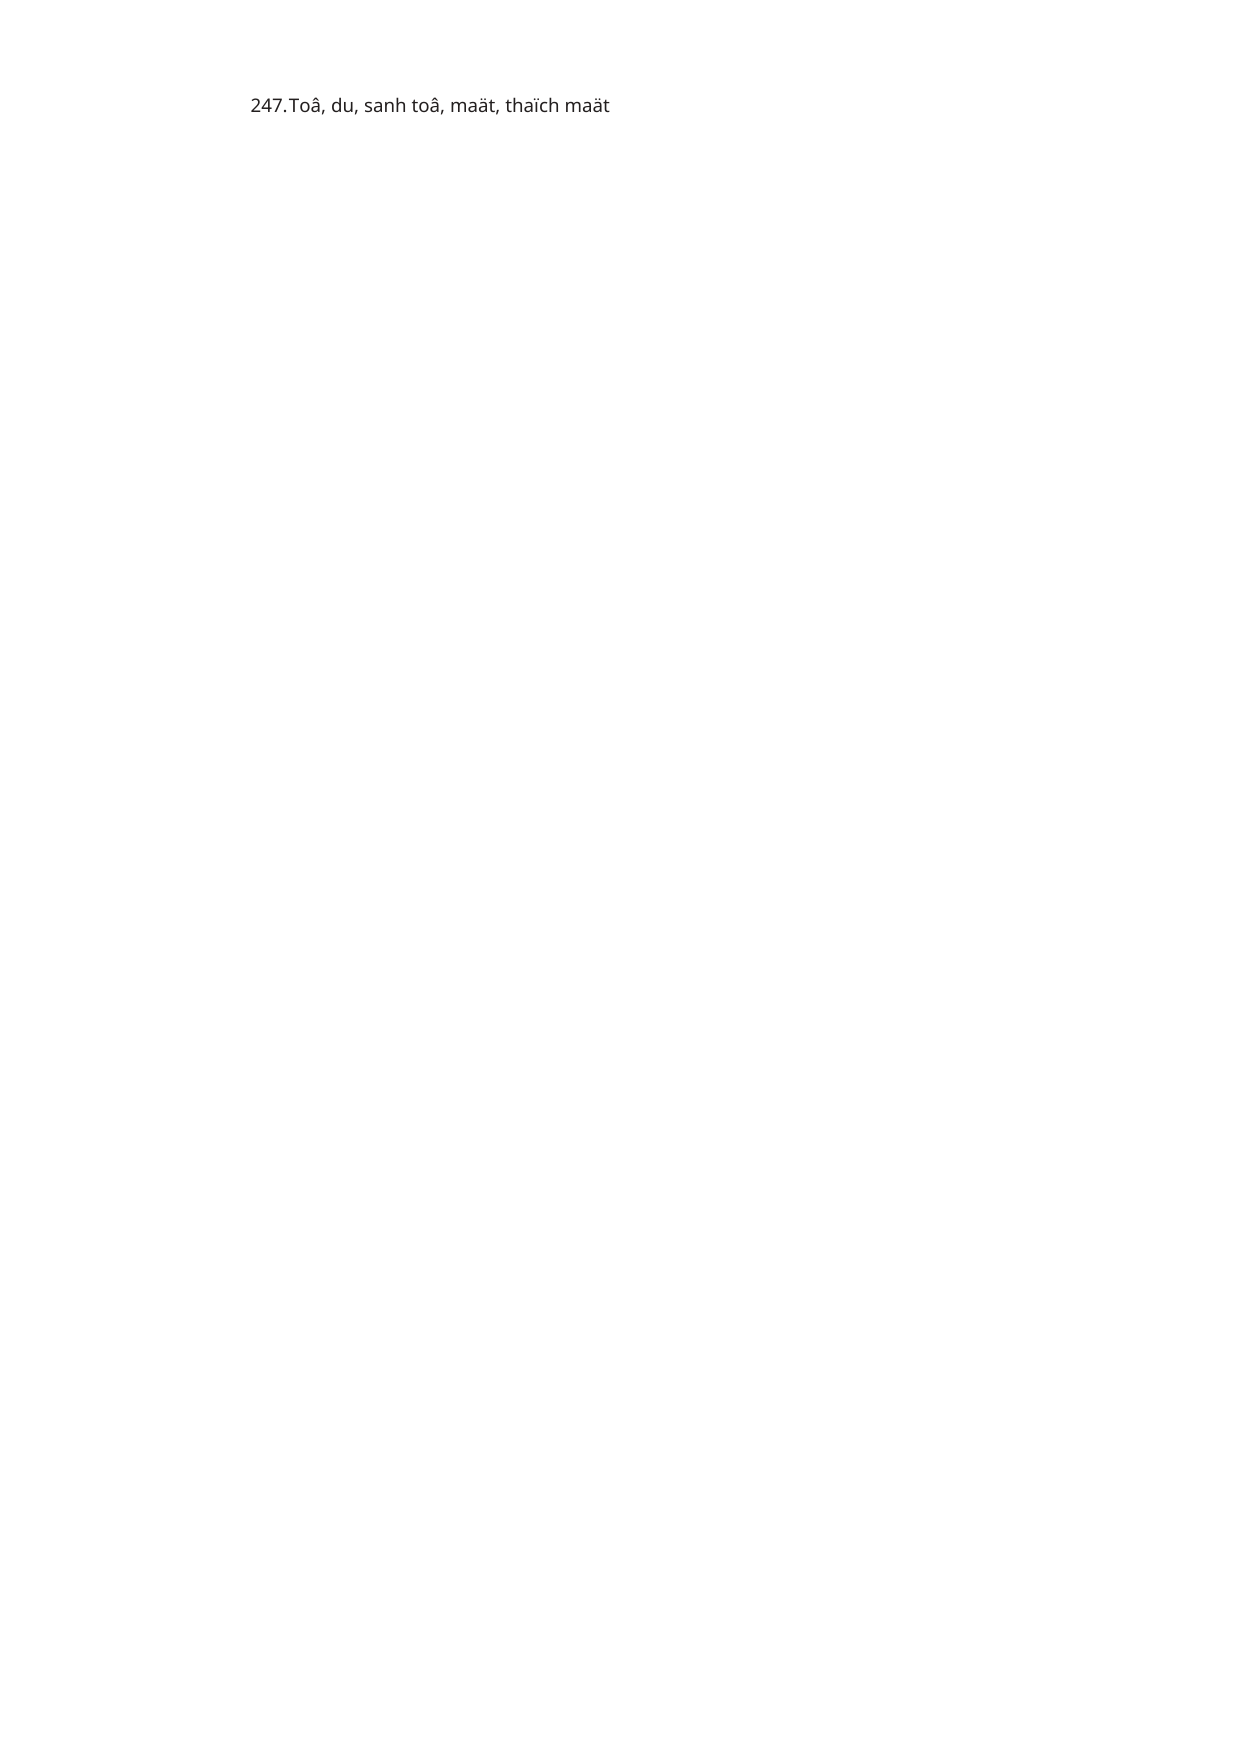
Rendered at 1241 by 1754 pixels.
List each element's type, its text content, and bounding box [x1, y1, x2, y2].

list Toâ, du, sanh toâ, maät, thaïch maät [250, 93, 1065, 118]
